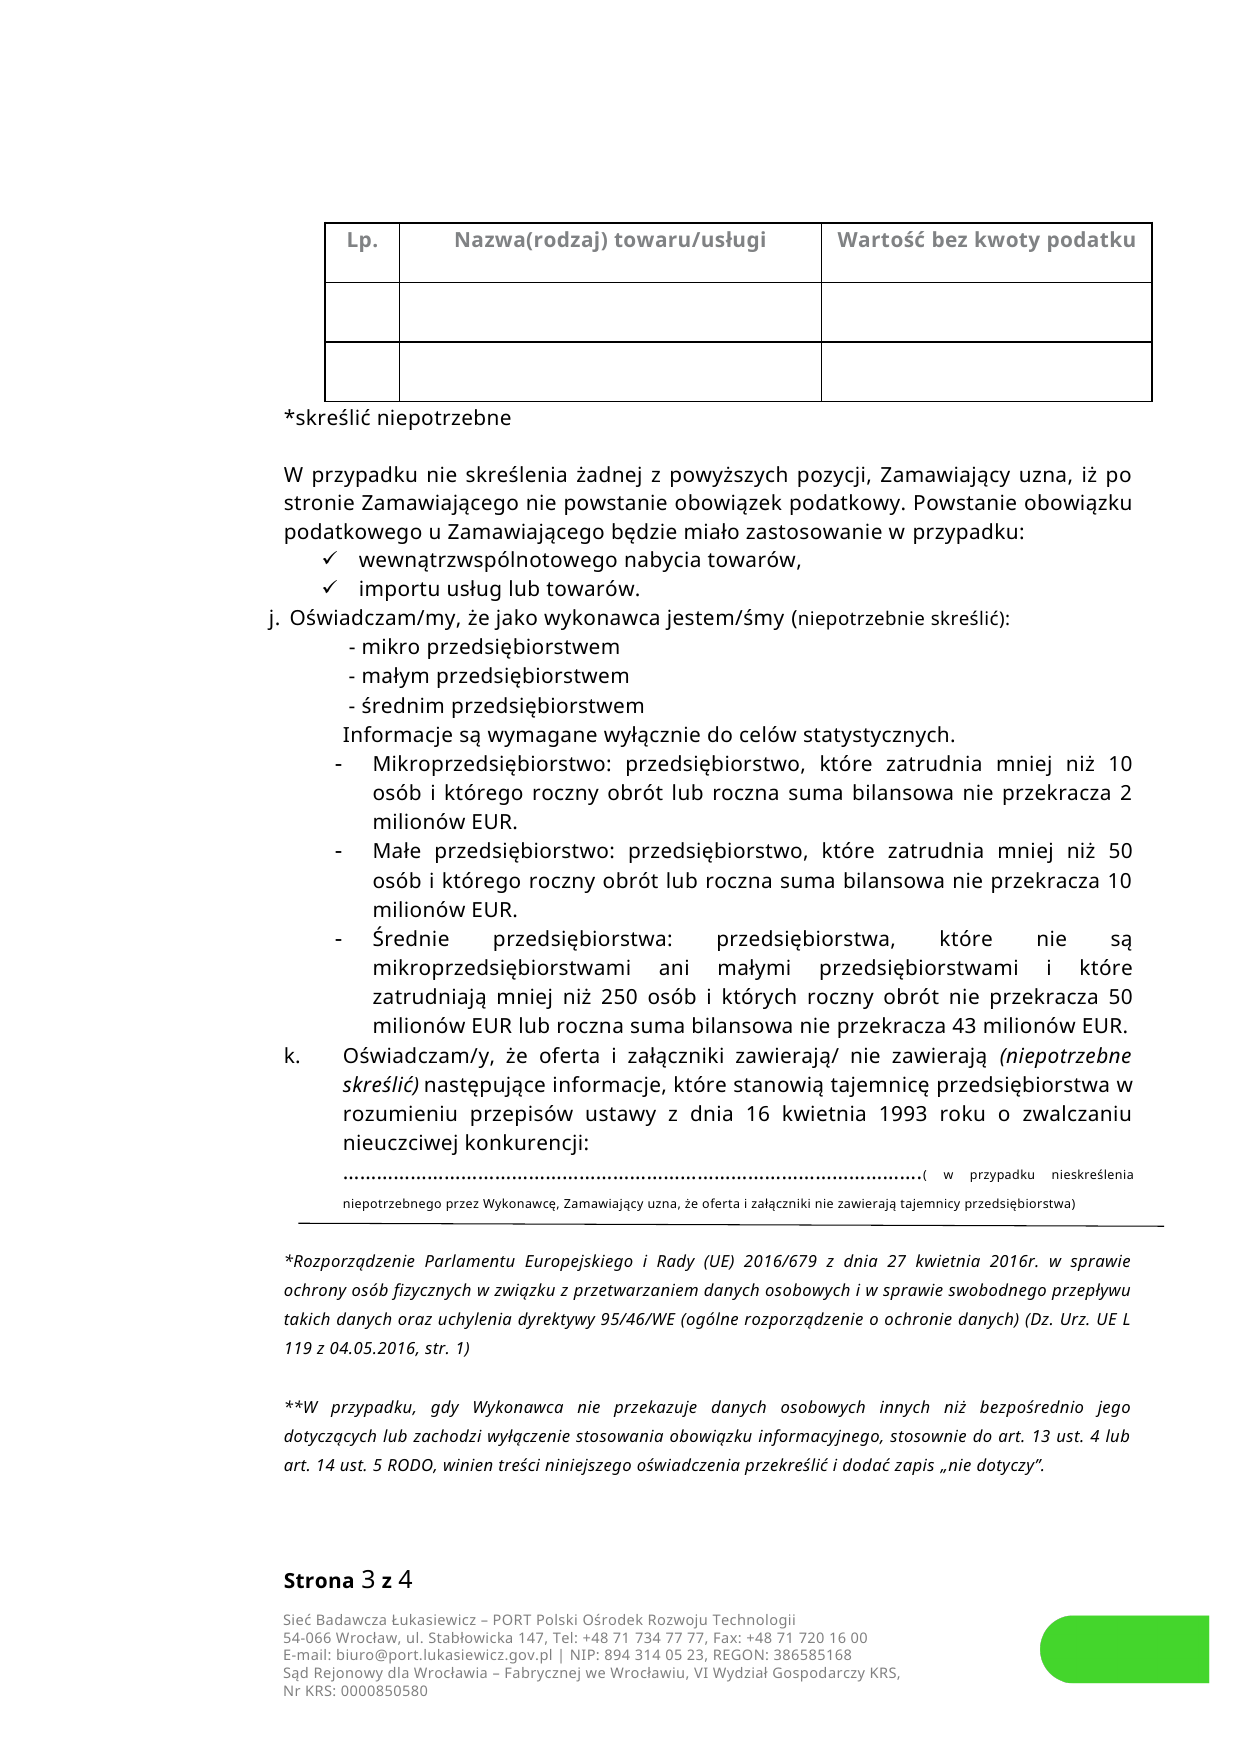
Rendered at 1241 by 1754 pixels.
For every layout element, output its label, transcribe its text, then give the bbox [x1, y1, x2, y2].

text - mikro przedsiębiorstwem [343, 631, 1134, 661]
list importu usług lub towarów. [321, 574, 1134, 602]
text W przypadku nie skreślenia żadnej z powyższych pozycji, Zamawiający uzna, iż po stronie Zamawiającego nie powstanie obowiązek podatkowy. Powstanie obowiązku podatkowego u Zamawiającego będzie miało zastosowanie w przypadku: [283, 460, 1134, 545]
picture [1036, 1611, 1239, 1752]
text Informacje są wymagane wyłącznie do celów statystycznych. [343, 719, 1134, 748]
text - małym przedsiębiorstwem [343, 661, 1134, 690]
table_header Nazwa(rodzaj) towaru/usługi [400, 224, 821, 282]
text **W przypadku, gdy Wykonawca nie przekazuje danych osobowych innych niż bezpośrednio jego dotyczących lub zachodzi wyłączenie stosowania obowiązku informacyjnego, stosownie do art. 13 ust. 4 lub art. 14 ust. 5 RODO, winien treści niniejszego oświadczenia przekreślić i dodać zapis „nie dotyczy”. [283, 1390, 1134, 1477]
text - średnim przedsiębiorstwem [343, 690, 1134, 719]
list Mikroprzedsiębiorstwo: przedsiębiorstwo, które zatrudnia mniej niż 10 osób i którego roczny obrót lub roczna suma bilansowa nie przekracza 2 milionów EUR. [335, 748, 1134, 836]
list wewnątrzwspólnotowego nabycia towarów, [321, 545, 1134, 574]
text *skreślić niepotrzebne [283, 402, 1134, 431]
table_cell [326, 343, 399, 401]
list Małe przedsiębiorstwo: przedsiębiorstwo, które zatrudnia mniej niż 50 osób i którego roczny obrót lub roczna suma bilansowa nie przekracza 10 milionów EUR. [335, 836, 1134, 923]
text ………………………………………………………………………………………….( w przypadku nieskreślenia niepotrzebnego przez Wykonawcę, Zamawiający uzna, że oferta i załączniki nie zawierają tajemnicy przedsiębiorstwa) [343, 1156, 1134, 1215]
table_header Lp. [326, 224, 399, 282]
list Oświadczam/my, że jako wykonawca jestem/śmy (niepotrzebnie skreślić): [269, 602, 1134, 631]
table_cell [822, 283, 1151, 341]
list Oświadczam/y, że oferta i załączniki zawierają/ nie zawierają (niepotrzebne skreślić) następujące informacje, które stanowią tajemnicę przedsiębiorstwa w rozumieniu przepisów ustawy z dnia 16 kwietnia 1993 roku o zwalczaniu nieuczciwej konkurencji: [283, 1040, 1134, 1156]
table_header Wartość bez kwoty podatku [822, 224, 1151, 282]
table_cell [326, 283, 399, 341]
table_cell [400, 343, 821, 401]
list Średnie przedsiębiorstwa: przedsiębiorstwa, które nie są mikroprzedsiębiorstwami ani małymi przedsiębiorstwami i które zatrudniają mniej niż 250 osób i których roczny obrót nie przekracza 50 milionów EUR lub roczna suma bilansowa nie przekracza 43 milionów EUR. [335, 923, 1134, 1040]
table_cell [400, 283, 821, 341]
table_cell [822, 343, 1151, 401]
text *Rozporządzenie Parlamentu Europejskiego i Rady (UE) 2016/679 z dnia 27 kwietnia 2016r. w sprawie ochrony osób fizycznych w związku z przetwarzaniem danych osobowych i w sprawie swobodnego przepływu takich danych oraz uchylenia dyrektywy 95/46/WE (ogólne rozporządzenie o ochronie danych) (Dz. Urz. UE L 119 z 04.05.2016, str. 1) [283, 1244, 1134, 1361]
